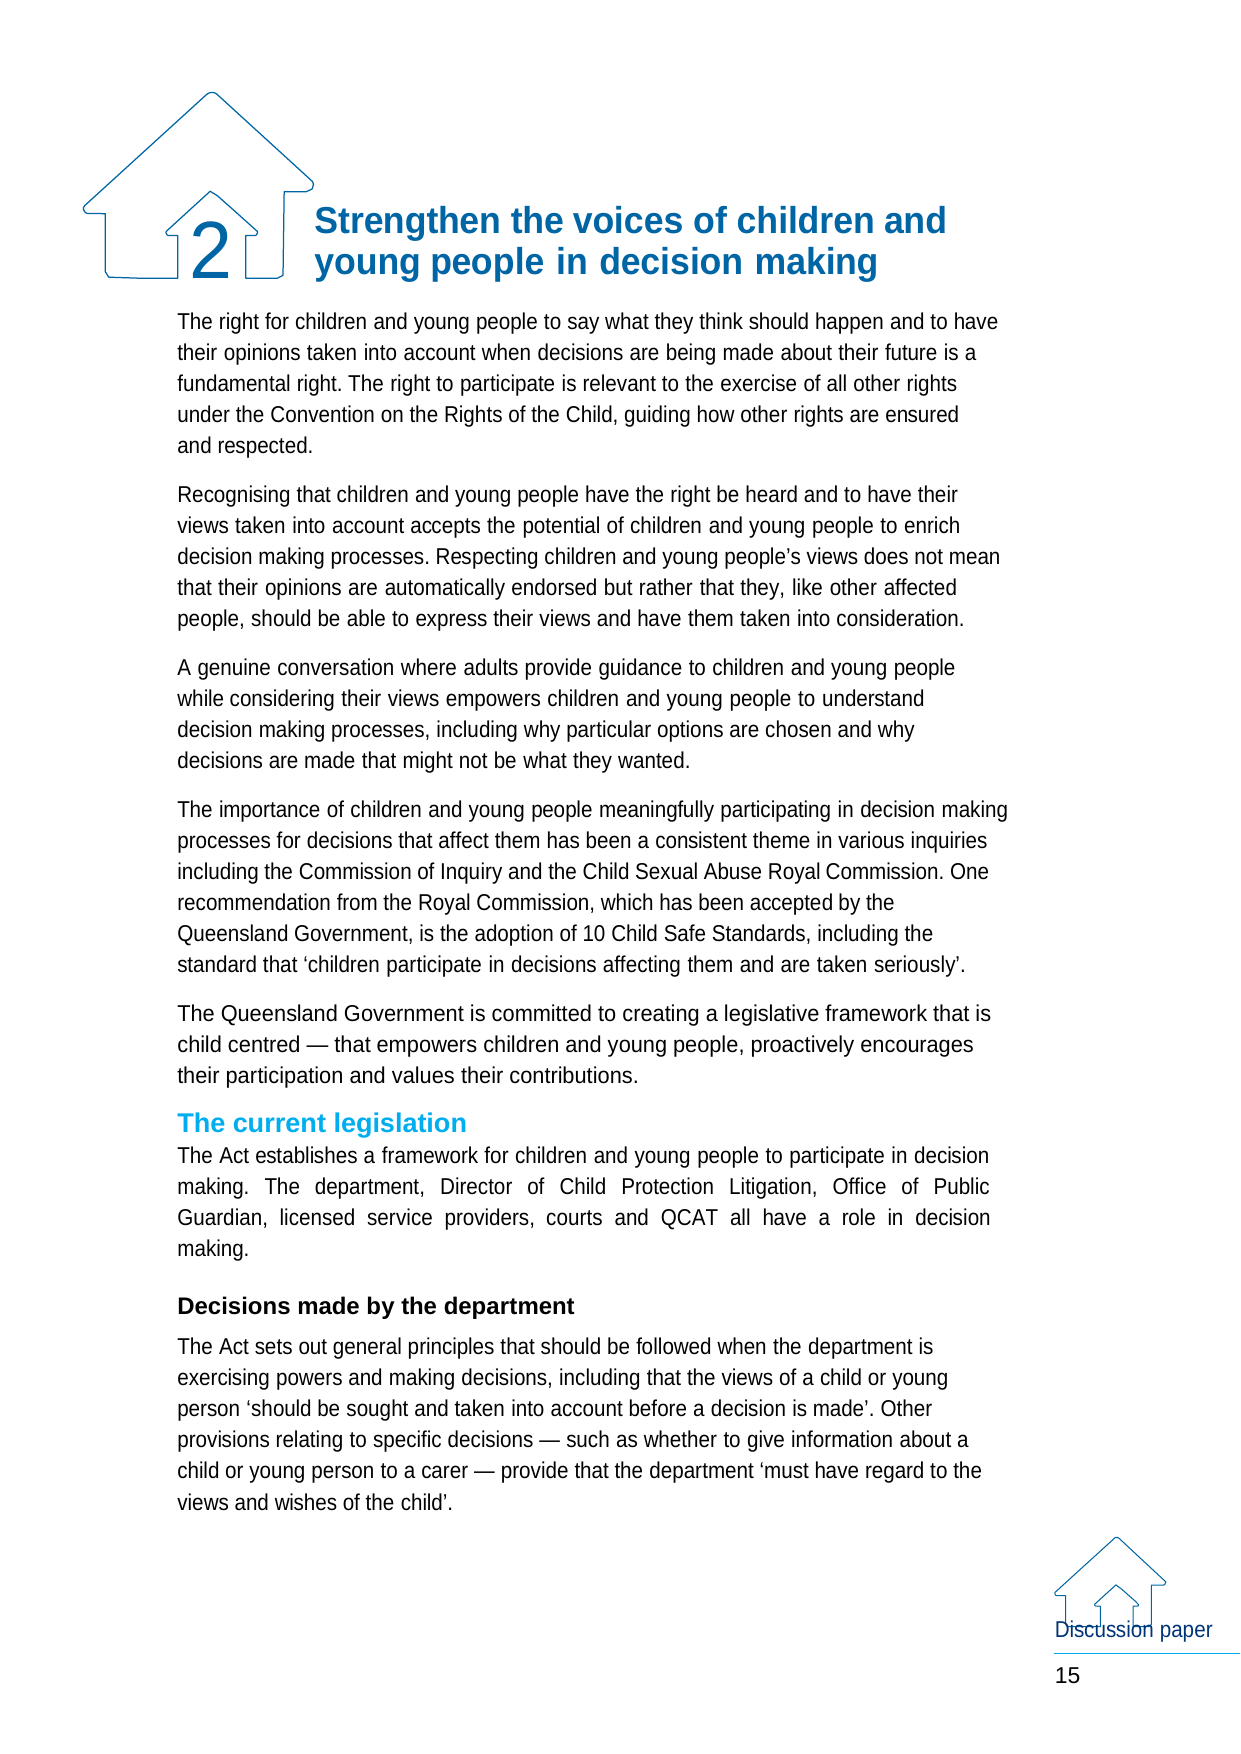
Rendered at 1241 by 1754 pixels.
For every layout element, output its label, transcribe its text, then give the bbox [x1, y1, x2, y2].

subtitle Decisions made by the department [177, 1292, 1240, 1320]
text A genuine conversation where adults provide guidance to children and young people while considering their views empowers children and young people to understand decision making processes, including why particular options are chosen and why decisions are made that might not be what they wanted. [177, 654, 1005, 773]
text The Queensland Government is committed to creating a legislative framework that is child centred — that empowers children and young people, proactively encourages their participation and values their contributions. [177, 1000, 997, 1088]
text The Act sets out general principles that should be followed when the department is exercising powers and making decisions, including that the views of a child or young person ‘should be sought and taken into account before a decision is made’. Other provisions relating to specific decisions — such as whether to give information about a child or young person to a carer — provide that the department ‘must have regard to the views and wishes of the child’. [177, 1333, 1002, 1515]
subtitle The current legislation [177, 1107, 1240, 1138]
text Strengthen the voices of children and young people in decision making [314, 200, 1030, 283]
text The right for children and young people to say what they think should happen and to have their opinions taken into account when decisions are being made about their future is a fundamental right. The right to participate is relevant to the exercise of all other rights under the Convention on the Rights of the Child, guiding how other rights are ensured and respected. [177, 308, 999, 458]
text The importance of children and young people meaningfully participating in decision making processes for decisions that affect them has been a consistent theme in various inquiries including the Commission of Inquiry and the Child Sexual Abuse Royal Commission. One recommendation from the Royal Commission, which has been accepted by the Queensland Government, is the adoption of 10 Child Safe Standards, including the standard that ‘children participate in decisions affecting them and are taken seriously’. [177, 796, 1010, 978]
text The Act establishes a framework for children and young people to participate in decision making. The department, Director of Child Protection Litigation, Office of Public Guardian, licensed service providers, courts and QCAT all have a role in decision making. [177, 1142, 990, 1262]
text Recognising that children and young people have the right be heard and to have their views taken into account accepts the potential of children and young people to enrich decision making processes. Respecting children and young people’s views does not mean that their opinions are automatically endorsed but rather that they, like other affected people, should be able to express their views and have them taken into consideration. [177, 481, 1002, 632]
